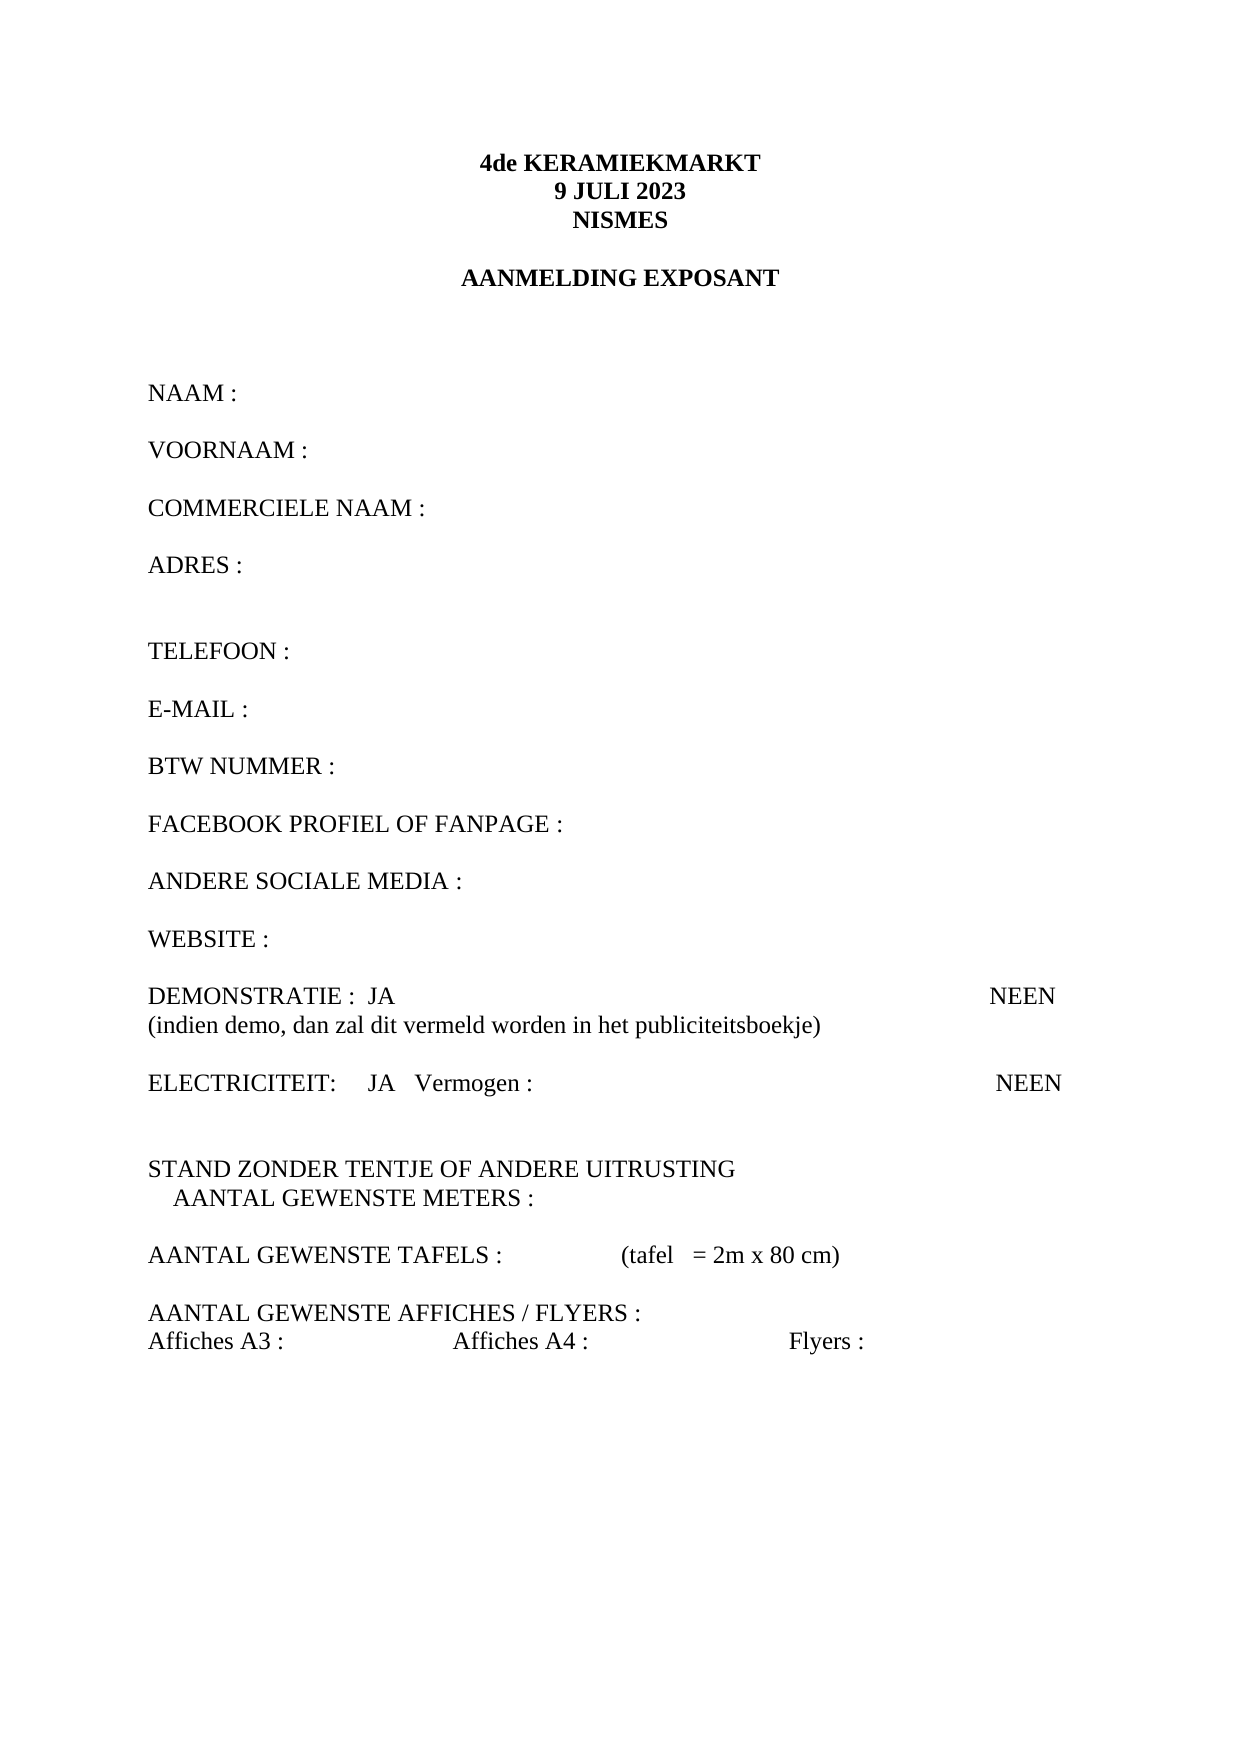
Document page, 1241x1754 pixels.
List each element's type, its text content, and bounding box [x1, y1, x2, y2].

text STAND ZONDER TENTJE OF ANDERE UITRUSTING [148, 1154, 1093, 1183]
text WEBSITE : [148, 924, 1093, 953]
text TELEFOON : [148, 636, 1093, 665]
text Affiches A3 : Affiches A4 : Flyers : [148, 1326, 1093, 1355]
text BTW NUMMER : [148, 751, 1093, 780]
text ANDERE SOCIALE MEDIA : [148, 866, 1093, 895]
text AANTAL GEWENSTE AFFICHES / FLYERS : [148, 1298, 1093, 1326]
text NAAM : [148, 378, 1093, 406]
text FACEBOOK PROFIEL OF FANPAGE : [148, 809, 1093, 838]
text AANTAL GEWENSTE METERS : [148, 1183, 1093, 1211]
text COMMERCIELE NAAM : [148, 493, 1093, 521]
text ADRES : [148, 550, 1093, 579]
text 9 JULI 2023 [148, 176, 1093, 205]
text AANTAL GEWENSTE TAFELS : (tafel = 2m x 80 cm) [148, 1240, 1093, 1269]
text E-MAIL : [148, 694, 1093, 723]
text DEMONSTRATIE : JA NEEN [148, 981, 1093, 1010]
text 4de KERAMIEKMARKT [148, 148, 1093, 176]
text (indien demo, dan zal dit vermeld worden in het publiciteitsboekje) [148, 1010, 1093, 1039]
text ELECTRICITEIT: JA Vermogen : NEEN [148, 1068, 1093, 1096]
text VOORNAAM : [148, 435, 1093, 464]
text AANMELDING EXPOSANT [148, 263, 1093, 291]
text NISMES [148, 205, 1093, 234]
